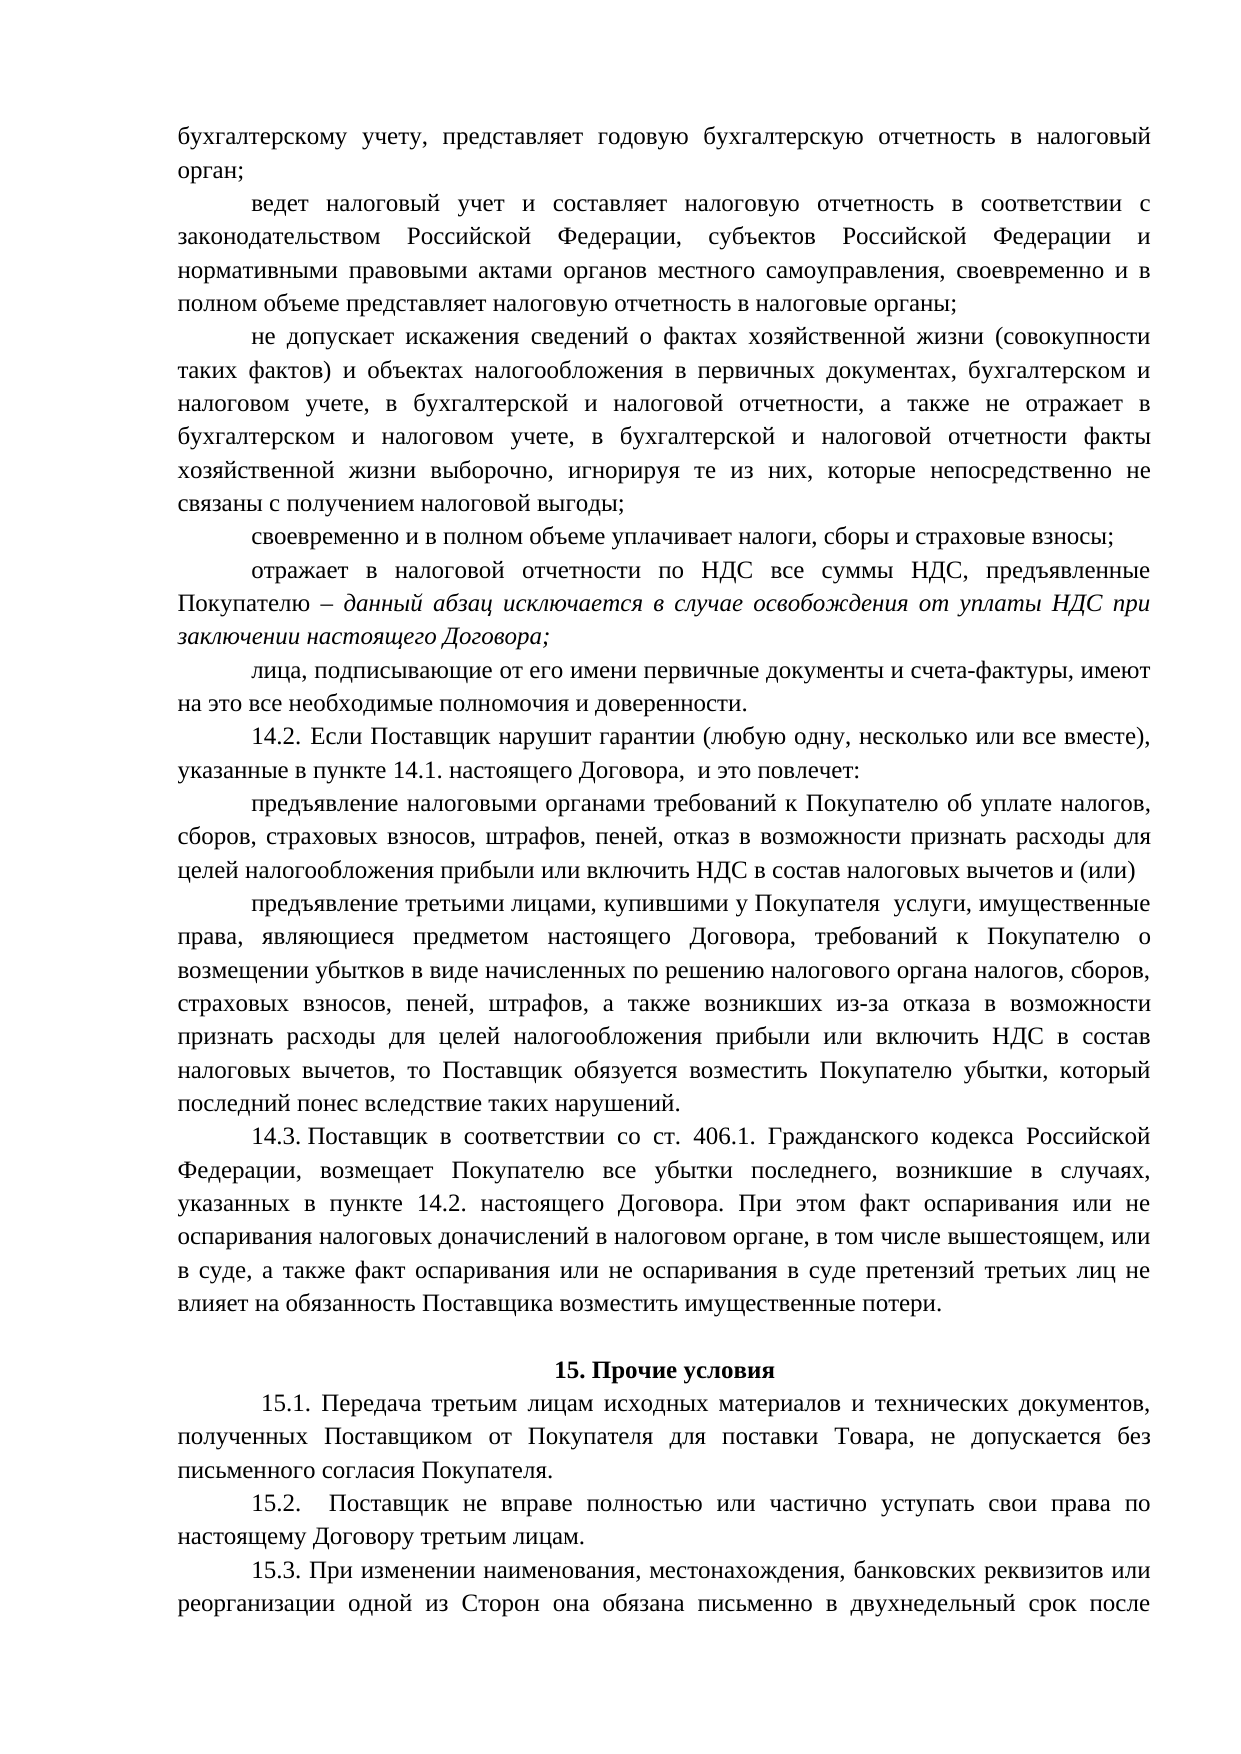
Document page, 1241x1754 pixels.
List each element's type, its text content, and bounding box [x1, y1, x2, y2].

text не допускает искажения сведений о фактах хозяйственной жизни (совокупности таких фактов) и объектах налогообложения в первичных документах, бухгалтерском и налоговом учете, в бухгалтерской и налоговой отчетности, а также не отражает в бухгалтерском и налоговом учете, в бухгалтерской и налоговой отчетности факты хозяйственной жизни выборочно, игнорируя те из них, которые непосредственно не связаны с получением налоговой выгоды; [177, 318, 1152, 518]
text предъявление налоговыми органами требований к Покупателю об уплате налогов, сборов, страховых взносов, штрафов, пеней, отказ в возможности признать расходы для целей налогообложения прибыли или включить НДС в состав налоговых вычетов и (или) [177, 785, 1152, 885]
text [177, 118, 1152, 185]
text 15.2. Поставщик не вправе полностью или частично уступать свои права по настоящему Договору третьим лицам. [177, 1485, 1152, 1551]
text лица, подписывающие от его имени первичные документы и счета-фактуры, имеют на это все необходимые полномочия и доверенности. [177, 651, 1152, 718]
text 14.2. Если Поставщик нарушит гарантии (любую одну, несколько или все вместе), указанные в пункте 14.1. настоящего Договора, и это повлечет: [177, 718, 1152, 785]
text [177, 1551, 1152, 1618]
text ведет налоговый учет и составляет налоговую отчетность в соответствии с законодательством Российской Федерации, субъектов Российской Федерации и нормативными правовыми актами органов местного самоуправления, своевременно и в полном объеме представляет налоговую отчетность в налоговые органы; [177, 185, 1152, 318]
text 15. Прочие условия [177, 1351, 1152, 1385]
text своевременно и в полном объеме уплачивает налоги, сборы и страховые взносы; [177, 518, 1152, 551]
text 15.1. Передача третьим лицам исходных материалов и технических документов, полученных Поставщиком от Покупателя для поставки Товара, не допускается без письменного согласия Покупателя. [177, 1385, 1152, 1485]
text отражает в налоговой отчетности по НДС все суммы НДС, предъявленные Покупателю – данный абзац исключается в случае освобождения от уплаты НДС при заключении настоящего Договора; [177, 551, 1152, 651]
text 14.3. Поставщик в соответствии со ст. 406.1. Гражданского кодекса Российской Федерации, возмещает Покупателю все убытки последнего, возникшие в случаях, указанных в пункте 14.2. настоящего Договора. При этом факт оспаривания или не оспаривания налоговых доначислений в налоговом органе, в том числе вышестоящем, или в суде, а также факт оспаривания или не оспаривания в суде претензий третьих лиц не влияет на обязанность Поставщика возместить имущественные потери. [177, 1118, 1152, 1318]
text предъявление третьими лицами, купившими у Покупателя услуги, имущественные права, являющиеся предметом настоящего Договора, требований к Покупателю о возмещении убытков в виде начисленных по решению налогового органа налогов, сборов, страховых взносов, пеней, штрафов, а также возникших из-за отказа в возможности признать расходы для целей налогообложения прибыли или включить НДС в состав налоговых вычетов, то Поставщик обязуется возместить Покупателю убытки, который последний понес вследствие таких нарушений. [177, 885, 1152, 1118]
